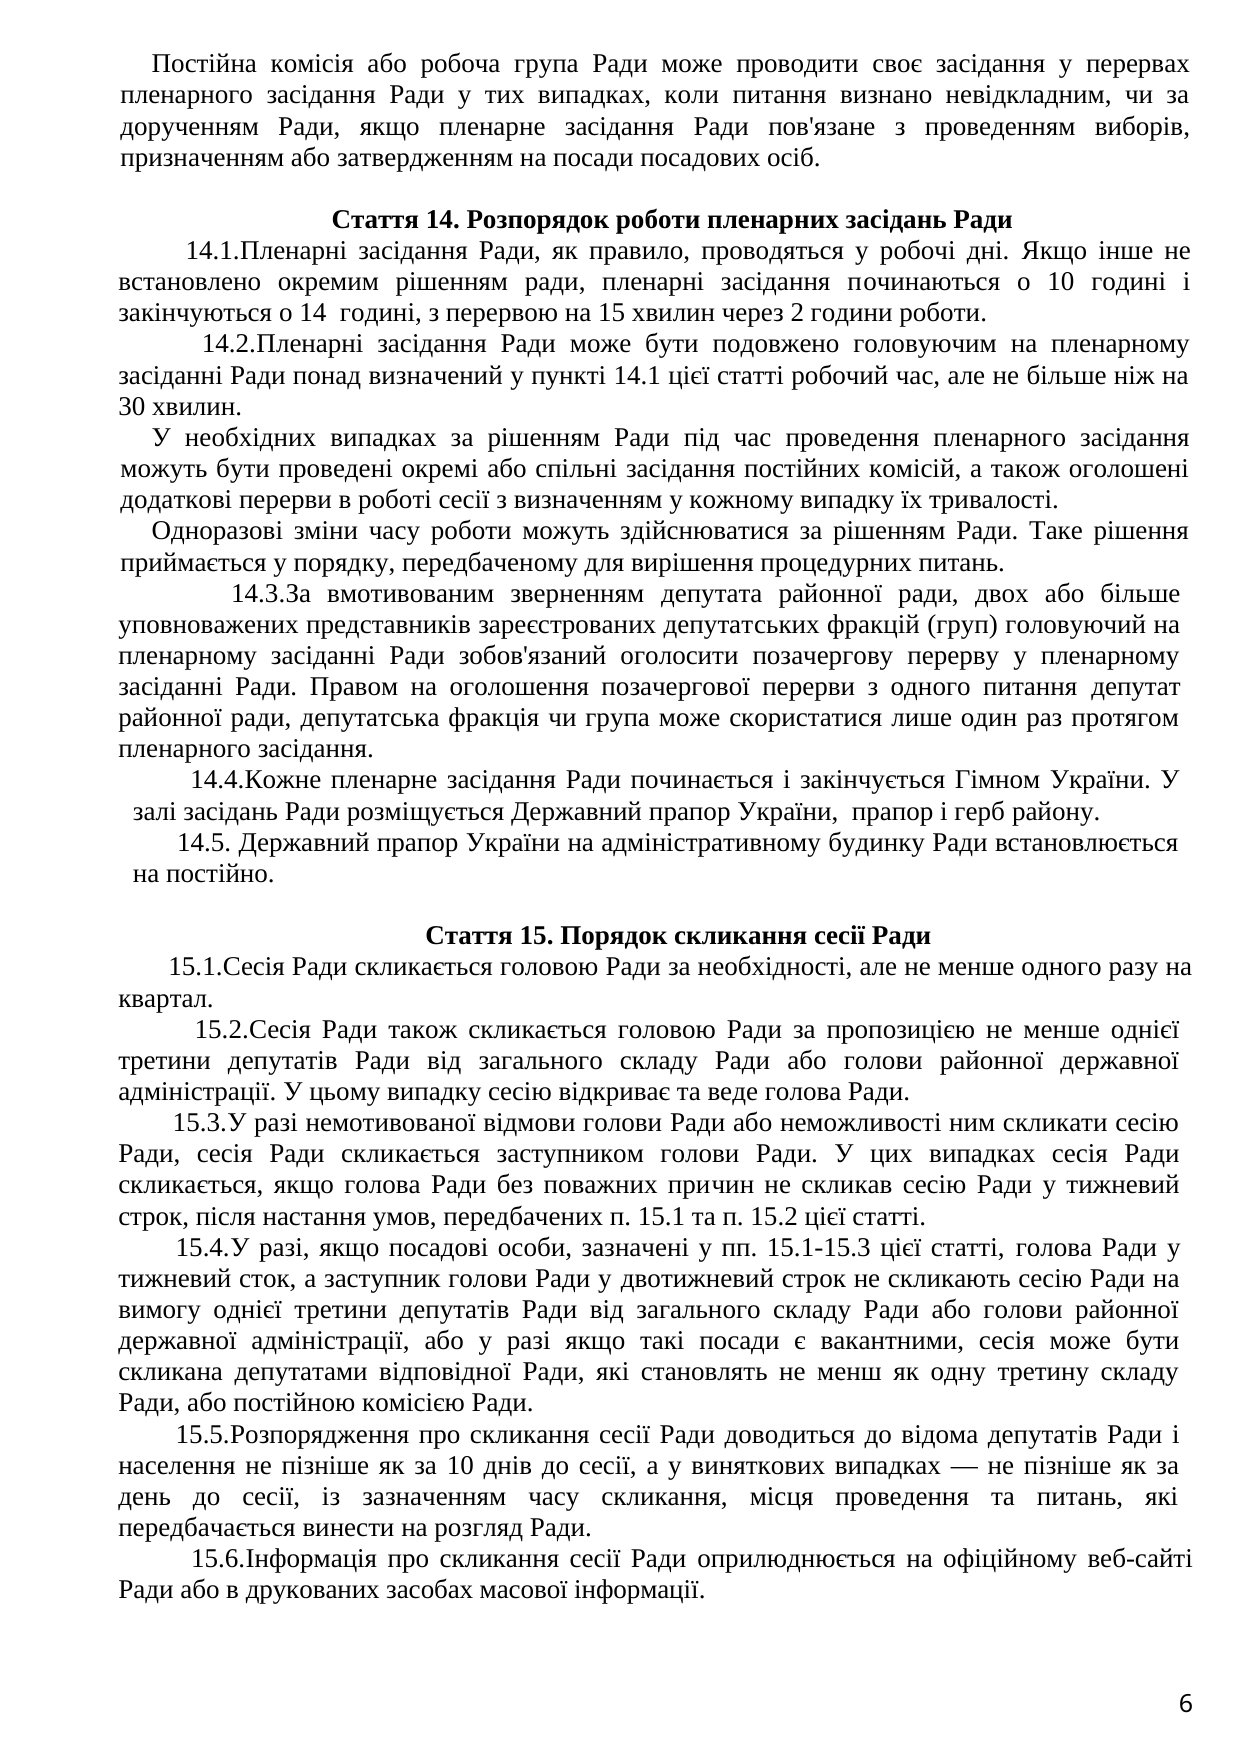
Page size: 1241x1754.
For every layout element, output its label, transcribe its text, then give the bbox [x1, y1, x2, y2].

text 14.1.Пленарні засідання Ради, як правило, проводяться у робочі дні. Якщо інше не встановлено окремим рішенням ради, пленарні засідання починаються о 10 годині і закінчуються о 14 годині, з перервою на 15 хвилин через 2 години роботи. [118, 234, 1191, 328]
text 15.6.Інформація про скликання сесії Ради оприлюднюється на офіційному веб-сайті Ради або в друкованих засобах масової інформації. [118, 1542, 1193, 1604]
text 15.3.У разі немотивованої відмови голови Ради або неможливості ним скликати сесію Ради, сесія Ради скликається заступником голови Ради. У цих випадках сесія Ради скликається, якщо голова Ради без поважних причин не скликав сесію Ради у тижневий строк, після настання умов, передбачених п. 15.1 та п. 15.2 цієї статті. [118, 1106, 1180, 1231]
text 15.1.Сесія Ради скликається головою Ради за необхідності, але не менше одного разу на квартал. [118, 951, 1193, 1013]
text 14.3.За вмотивованим зверненням депутата районної ради, двох або більше уповноважених представників зареєстрованих депутатських фракцій (груп) головуючий на пленарному засіданні Ради зобов'язаний оголосити позачергову перерву у пленарному засіданні Ради. Правом на оголошення позачергової перерви з одного питання депутат районної ради, депутатська фракція чи група може скористатися лише один раз протягом пленарного засідання. [118, 577, 1180, 764]
text 15.4.У разі, якщо посадові особи, зазначені у пп. 15.1-15.3 цієї статті, голова Ради у тижневий сток, а заступник голови Ради у двотижневий строк не скликають сесію Ради на вимогу однієї третини депутатів Ради від загального складу Ради або голови районної державної адміністрації, або у разі якщо такі посади є вакантними, сесія може бути скликана депутатами відповідної Ради, які становлять не менш як одну третину складу Ради, або постійною комісією Ради. [118, 1231, 1180, 1418]
text 15.5.Розпорядження про скликання сесії Ради доводиться до відома депутатів Ради і населення не пізніше як за 10 днів до сесії, а у виняткових випадках — не пізніше як за день до сесії, із зазначенням часу скликання, місця проведення та питань, які передбачається винести на розгляд Ради. [118, 1418, 1180, 1542]
text У необхідних випадках за рішенням Ради під час проведення пленарного засідання можуть бути проведені окремі або спільні засідання постійних комісій, а також оголошені додаткові перерви в роботі сесії з визначенням у кожному випадку їх тривалості. [120, 421, 1191, 514]
text 14.5. Державний прапор України на адміністративному будинку Ради встановлюється на постійно. [133, 826, 1180, 888]
text Одноразові зміни часу роботи можуть здійснюватися за рішенням Ради. Таке рішення приймається у порядку, передбаченому для вирішення процедурних питань. [120, 514, 1191, 577]
text 14.4.Кожне пленарне засідання Ради починається і закінчується Гімном України. У залі засідань Ради розміщується Державний прапор України, прапор і герб району. [133, 764, 1180, 826]
text Стаття 14. Розпорядок роботи пленарних засідань Ради [120, 203, 1193, 234]
text Постійна комісія або робоча група Ради може проводити своє засідання у перервах пленарного засідання Ради у тих випадках, коли питання визнано невідкладним, чи за дорученням Ради, якщо пленарне засідання Ради пов'язане з проведенням виборів, призначенням або затвердженням на посади посадових осіб. [120, 47, 1191, 172]
text 14.2.Пленарні засідання Ради може бути подовжено головуючим на пленарному засіданні Ради понад визначений у пункті 14.1 цієї статті робочий час, але не більше ніж на 30 хвилин. [118, 328, 1191, 421]
text 15.2.Сесія Ради також скликається головою Ради за пропозицією не менше однієї третини депутатів Ради від загального складу Ради або голови районної державної адміністрації. У цьому випадку сесію відкриває та веде голова Ради. [118, 1013, 1180, 1106]
text Стаття 15. Порядок скликання сесії Ради [133, 919, 1193, 951]
